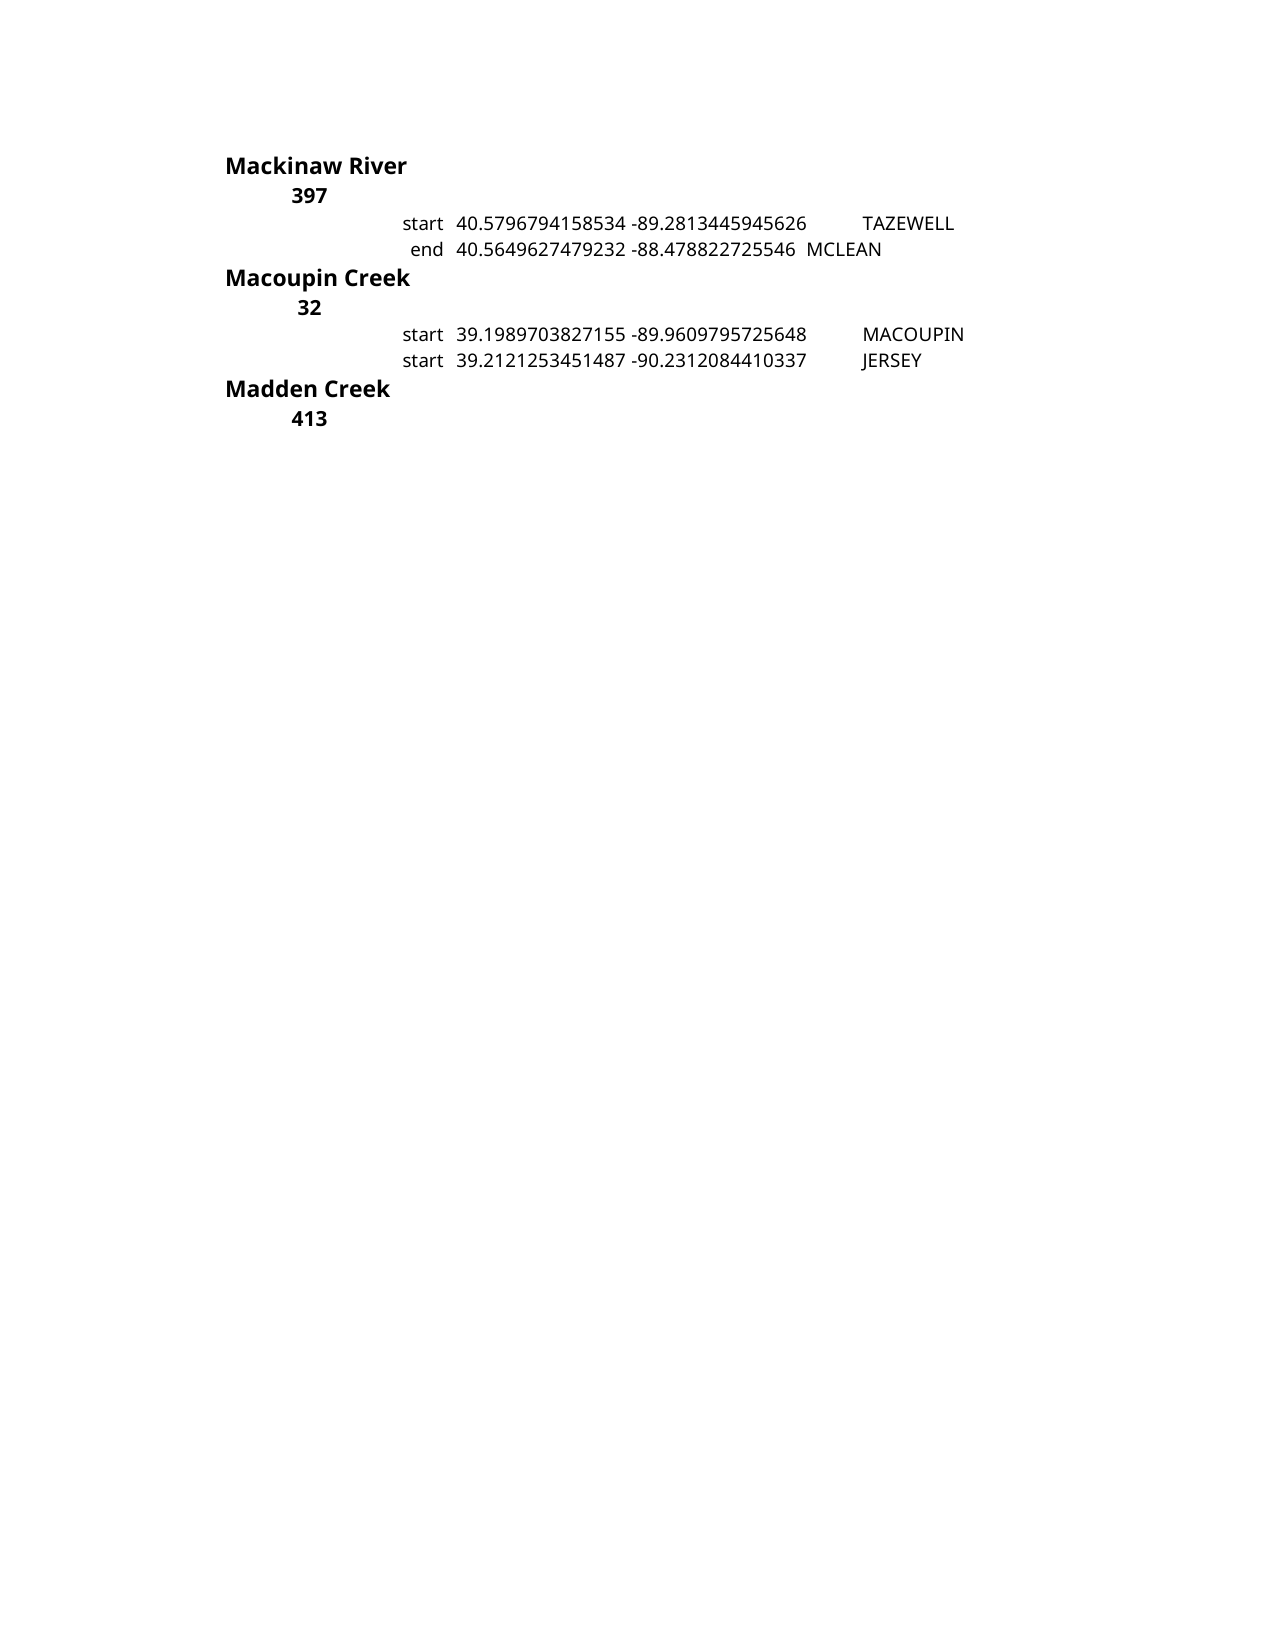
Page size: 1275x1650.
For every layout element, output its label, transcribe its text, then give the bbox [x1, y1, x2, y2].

text start 40.5796794158534 -89.2813445945626 TAZEWELL [187, 209, 1087, 236]
text end 40.5649627479232 -88.478822725546 MCLEAN [187, 236, 1087, 262]
text start 39.1989703827155 -89.9609795725648 MACOUPIN [187, 321, 1087, 347]
text Mackinaw River [187, 150, 1087, 181]
text 397 [187, 181, 1087, 209]
text Madden Creek [187, 373, 1087, 404]
text 32 [187, 293, 1087, 321]
text 413 [187, 404, 1087, 433]
text Macoupin Creek [187, 262, 1087, 293]
text start 39.2121253451487 -90.2312084410337 JERSEY [187, 347, 1087, 373]
